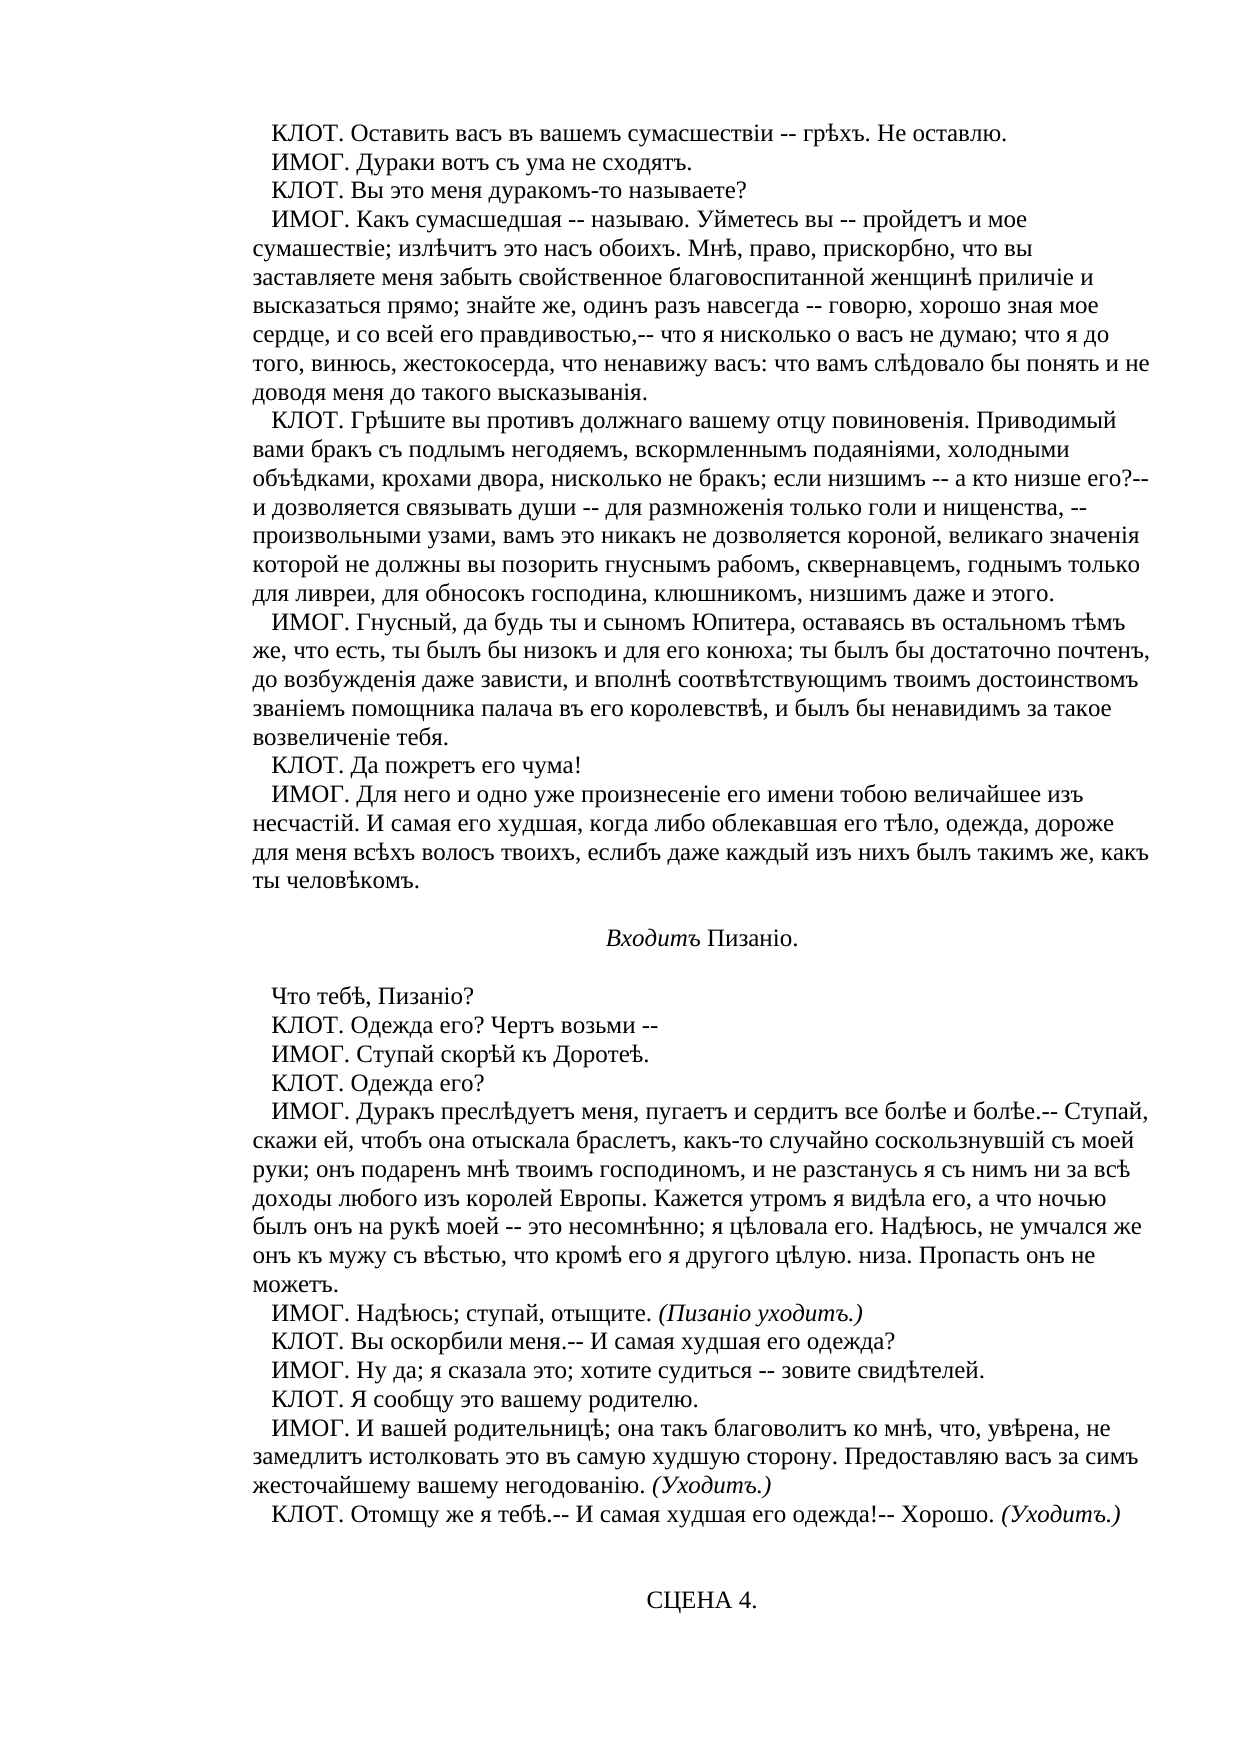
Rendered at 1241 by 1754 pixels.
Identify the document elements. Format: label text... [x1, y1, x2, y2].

text Что тебѣ, Пизаніо? [252, 981, 1152, 1010]
text ИМОГ. Для него и одно уже произнесеніе его имени тобою величайшее изъ несчастій. И самая его худшая, когда либо облекавшая его тѣло, одежда, дороже для меня всѣхъ волосъ твоихъ, еслибъ даже каждый изъ нихъ былъ такимъ же, какъ ты человѣкомъ. [252, 779, 1152, 894]
text КЛОТ. Вы это меня дуракомъ-то называете? [252, 176, 1152, 204]
text ИМОГ. Дураки вотъ съ ума не сходятъ. [252, 147, 1152, 176]
text КЛОТ. Одежда его? Чертъ возьми -- [252, 1010, 1152, 1039]
text ИМОГ. Гнусный, да будь ты и сыномъ Юпитера, оставаясь въ остальномъ тѣмъ же, что есть, ты былъ бы низокъ и для его конюха; ты былъ бы достаточно почтенъ, до возбужденія даже зависти, и вполнѣ соотвѣтствующимъ твоимъ достоинствомъ званіемъ помощника палача въ его королевствѣ, и былъ бы ненавидимъ за такое возвеличеніе тебя. [252, 607, 1152, 751]
text ИМОГ. Ну да; я сказала это; хотите судиться -- зовите свидѣтелей. [252, 1355, 1152, 1384]
text ИМОГ. Какъ сумасшедшая -- называю. Уйметесь вы -- пройдетъ и мое сумашествіе; излѣчитъ это насъ обоихъ. Мнѣ, право, прискорбно, что вы заставляете меня забыть свойственное благовоспитанной женщинѣ приличіе и высказаться прямо; знайте же, одинъ разъ навсегда -- говорю, хорошо зная мое сердце, и со всей его правдивостью,-- что я нисколько о васъ не думаю; что я до того, винюсь, жестокосерда, что ненавижу васъ: что вамъ слѣдовало бы понять и не доводя меня до такого высказыванія. [252, 204, 1152, 406]
text КЛОТ. Грѣшите вы противъ должнаго вашему отцу повиновенія. Приводимый вами бракъ съ подлымъ негодяемъ, вскормленнымъ подаяніями, холодными объѣдками, крохами двора, нисколько не бракъ; если низшимъ -- а кто низше его?-- и дозволяется связывать души -- для размноженія только голи и нищенства, -- произвольными узами, вамъ это никакъ не дозволяется короной, великаго значенія которой не должны вы позорить гнуснымъ рабомъ, сквернавцемъ, годнымъ только для ливреи, для обносокъ господина, клюшникомъ, низшимъ даже и этого. [252, 406, 1152, 607]
text ИМОГ. Надѣюсь; ступай, отыщите. (Пизаніо уходитъ.) [252, 1298, 1152, 1326]
text КЛОТ. Оставить васъ въ вашемъ сумасшествіи -- грѣхъ. Не оставлю. [252, 118, 1152, 147]
text КЛОТ. Отомщу же я тебѣ.-- И самая худшая его одежда!-- Хорошо. (Уходитъ.) [252, 1499, 1152, 1528]
text СЦЕНА 4. [252, 1586, 1152, 1614]
text Входитъ Пизаніо. [252, 923, 1152, 952]
text КЛОТ. Я сообщу это вашему родителю. [252, 1384, 1152, 1413]
text ИМОГ. Ступай скорѣй къ Доротеѣ. [252, 1039, 1152, 1068]
text КЛОТ. Вы оскорбили меня.-- И самая худшая его одежда? [252, 1326, 1152, 1355]
text ИМОГ. Дуракъ преслѣдуетъ меня, пугаетъ и сердитъ все болѣе и болѣе.-- Ступай, скажи ей, чтобъ она отыскала браслетъ, какъ-то случайно соскользнувшій съ моей руки; онъ подаренъ мнѣ твоимъ господиномъ, и не разстанусь я съ нимъ ни за всѣ доходы любого изъ королей Европы. Кажется утромъ я видѣла его, а что ночью былъ онъ на рукѣ моей -- это несомнѣнно; я цѣловала его. Надѣюсь, не умчался же онъ къ мужу съ вѣстью, что кромѣ его я другого цѣлую. низа. Пропасть онъ не можетъ. [252, 1096, 1152, 1298]
text КЛОТ. Одежда его? [252, 1068, 1152, 1096]
text КЛОТ. Да пожретъ его чума! [252, 751, 1152, 779]
text ИМОГ. И вашей родительницѣ; она такъ благоволитъ ко мнѣ, что, увѣрена, не замедлитъ истолковать это въ самую худшую сторону. Предоставляю васъ за симъ жесточайшему вашему негодованію. (Уходитъ.) [252, 1413, 1152, 1499]
